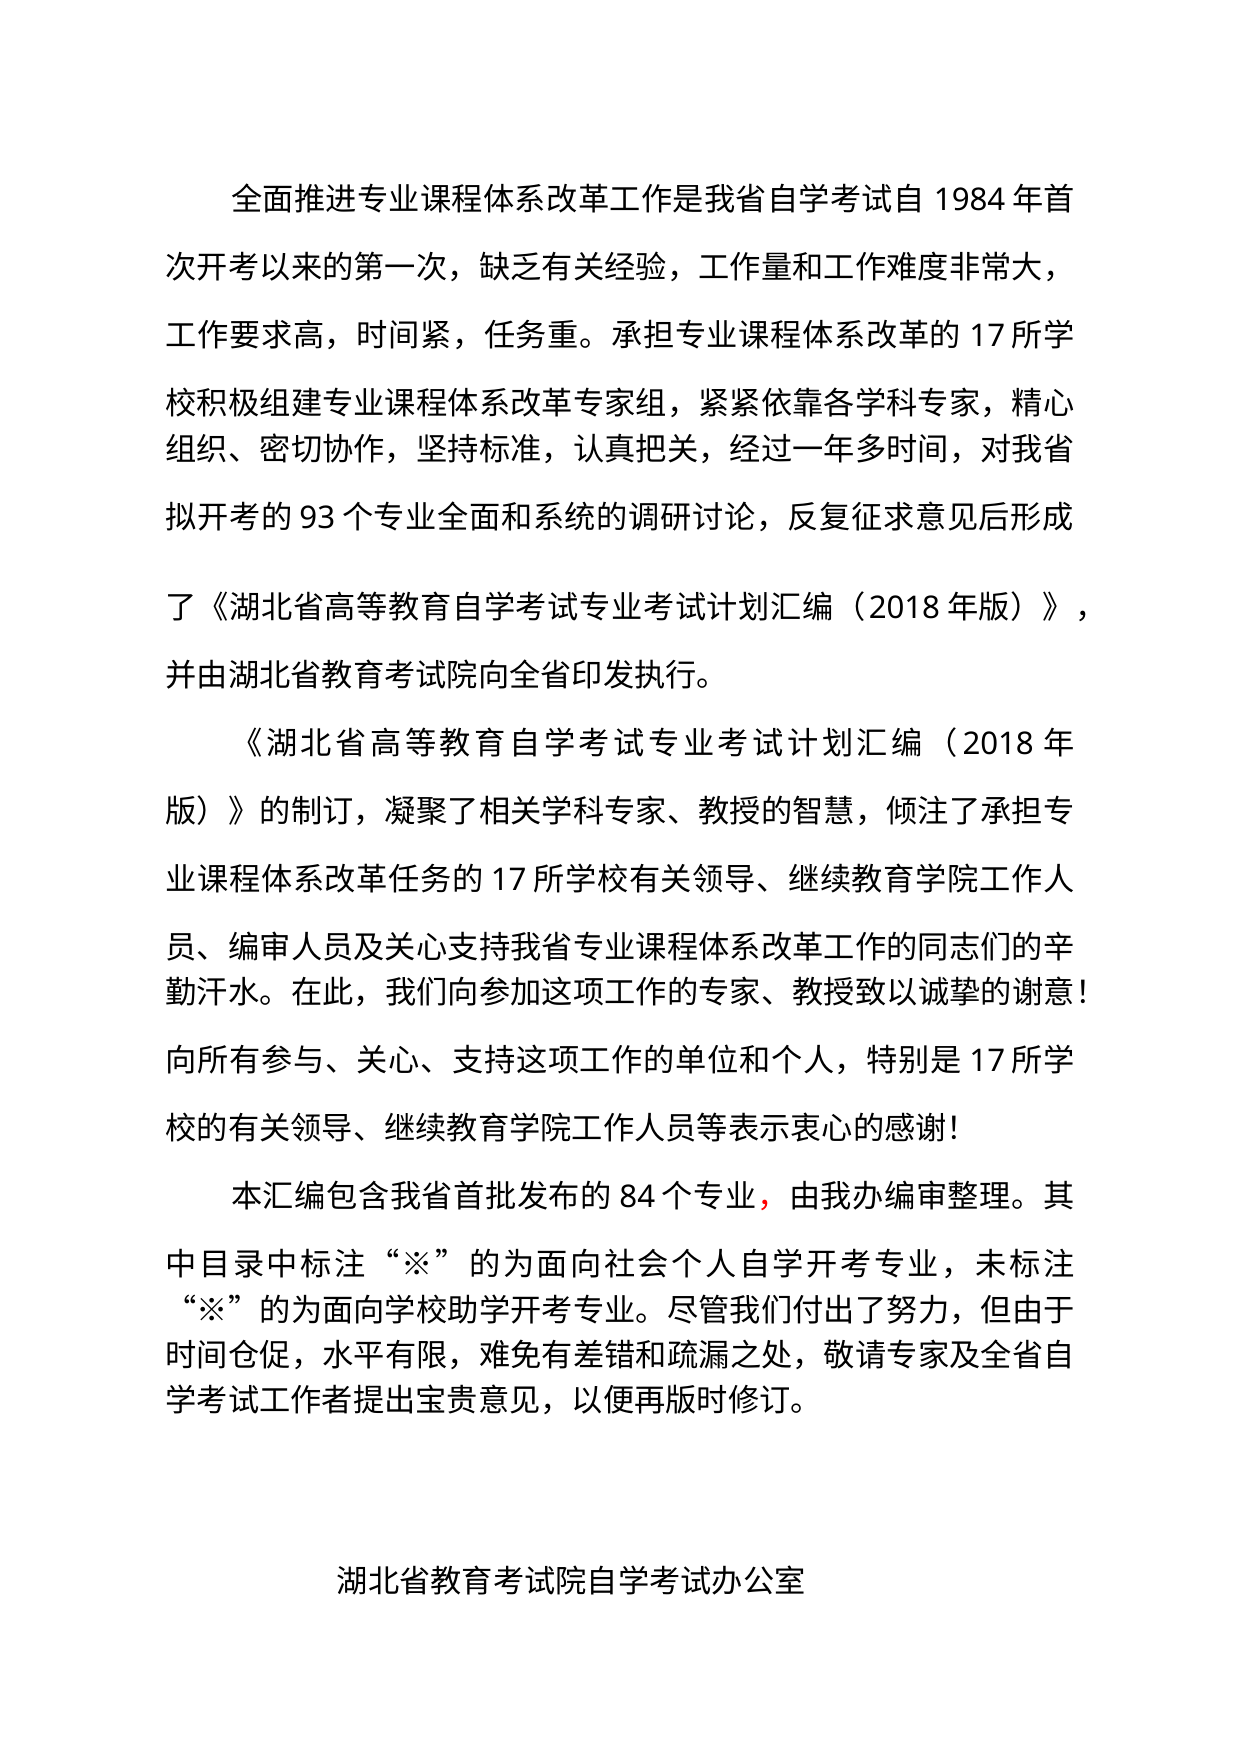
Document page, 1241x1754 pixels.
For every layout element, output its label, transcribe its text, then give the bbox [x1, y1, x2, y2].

text 本汇编包含我省首批发布的84个专业，由我办编审整理。其中目录中标注“※”的为面向社会个人自学开考专业，未标注“※”的为面向学校助学开考专业。尽管我们付出了努力，但由于时间仓促，水平有限，难免有差错和疏漏之处，敬请专家及全省自学考试工作者提出宝贵意见，以便再版时修订。 [165, 1149, 1075, 1421]
text 全面推进专业课程体系改革工作是我省自学考试自1984年首次开考以来的第一次，缺乏有关经验，工作量和工作难度非常大，工作要求高，时间紧，任务重。承担专业课程体系改革的17所学校积极组建专业课程体系改革专家组，紧紧依靠各学科专家，精心组织、密切协作，坚持标准，认真把关，经过一年多时间，对我省拟开考的93个专业全面和系统的调研讨论，反复征求意见后形成了《湖北省高等教育自学考试专业考试计划汇编（2018年版）》，并由湖北省教育考试院向全省印发执行。 [165, 152, 1075, 696]
text 湖北省教育考试院自学考试办公室 [165, 1557, 1075, 1602]
text 《湖北省高等教育自学考试专业考试计划汇编（2018年版）》的制订，凝聚了相关学科专家、教授的智慧，倾注了承担专业课程体系改革任务的17所学校有关领导、继续教育学院工作人员、编审人员及关心支持我省专业课程体系改革工作的同志们的辛勤汗水。在此，我们向参加这项工作的专家、教授致以诚挚的谢意！向所有参与、关心、支持这项工作的单位和个人，特别是17所学校的有关领导、继续教育学院工作人员等表示衷心的感谢！ [165, 696, 1075, 1149]
